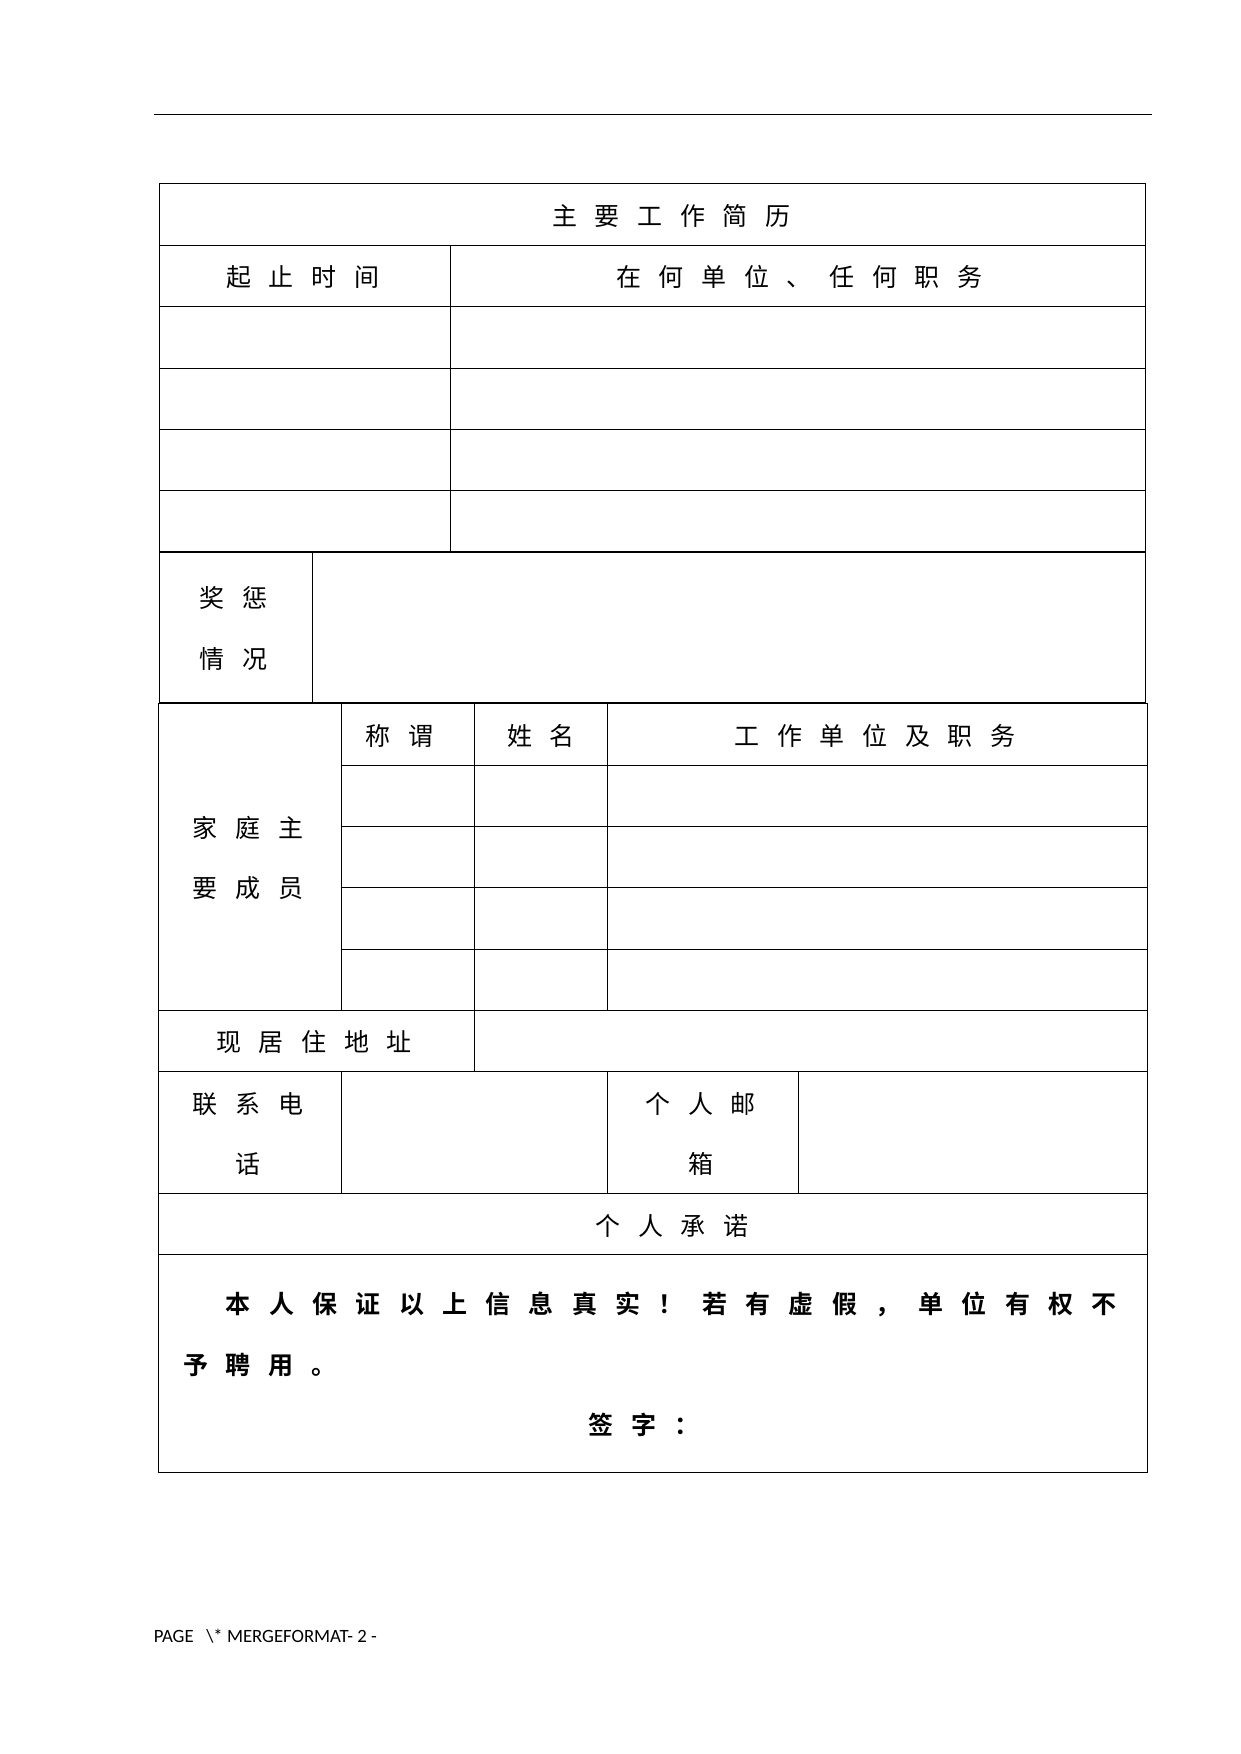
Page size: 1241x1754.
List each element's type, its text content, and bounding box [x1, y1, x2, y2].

table_cell [475, 950, 607, 1010]
table_cell [608, 766, 1147, 826]
table_cell 主要工作简历 [160, 184, 1145, 245]
table_cell [451, 430, 1145, 490]
table_header 工作单位及职务 [608, 704, 1147, 764]
table_cell [342, 766, 474, 826]
table_cell [475, 766, 607, 826]
table_cell [313, 553, 1145, 702]
table_cell [342, 827, 474, 887]
table_cell 起止时间 [160, 246, 450, 306]
table_cell [608, 950, 1147, 1010]
table_cell [160, 430, 450, 490]
table_cell [160, 369, 450, 429]
table_cell [342, 950, 474, 1010]
table_cell [342, 888, 474, 948]
table_header 称谓 [342, 704, 474, 764]
table_cell [475, 1011, 1147, 1071]
table_cell 个人承诺 [159, 1194, 1147, 1254]
table_cell 奖惩情况 [160, 553, 312, 702]
table_header 家庭主要成员 [159, 704, 341, 1010]
table_cell [160, 307, 450, 367]
table_cell 现居住地址 [159, 1011, 474, 1071]
table_cell [342, 1072, 607, 1193]
table_header 姓名 [475, 704, 607, 764]
table_cell [799, 1072, 1147, 1193]
table_cell [475, 827, 607, 887]
table_cell [451, 307, 1145, 367]
table_cell 联系电话 [159, 1072, 341, 1193]
table_cell [160, 491, 450, 551]
table_cell [475, 888, 607, 948]
table_cell [608, 827, 1147, 887]
table_cell [608, 888, 1147, 948]
table_cell 本人保证以上信息真实！若有虚假，单位有权不予聘用。 签字： [159, 1255, 1147, 1472]
table_cell 在何单位、任何职务 [451, 246, 1145, 306]
table_cell [451, 369, 1145, 429]
table_cell 个人邮箱 [608, 1072, 798, 1193]
table_cell [451, 491, 1145, 551]
